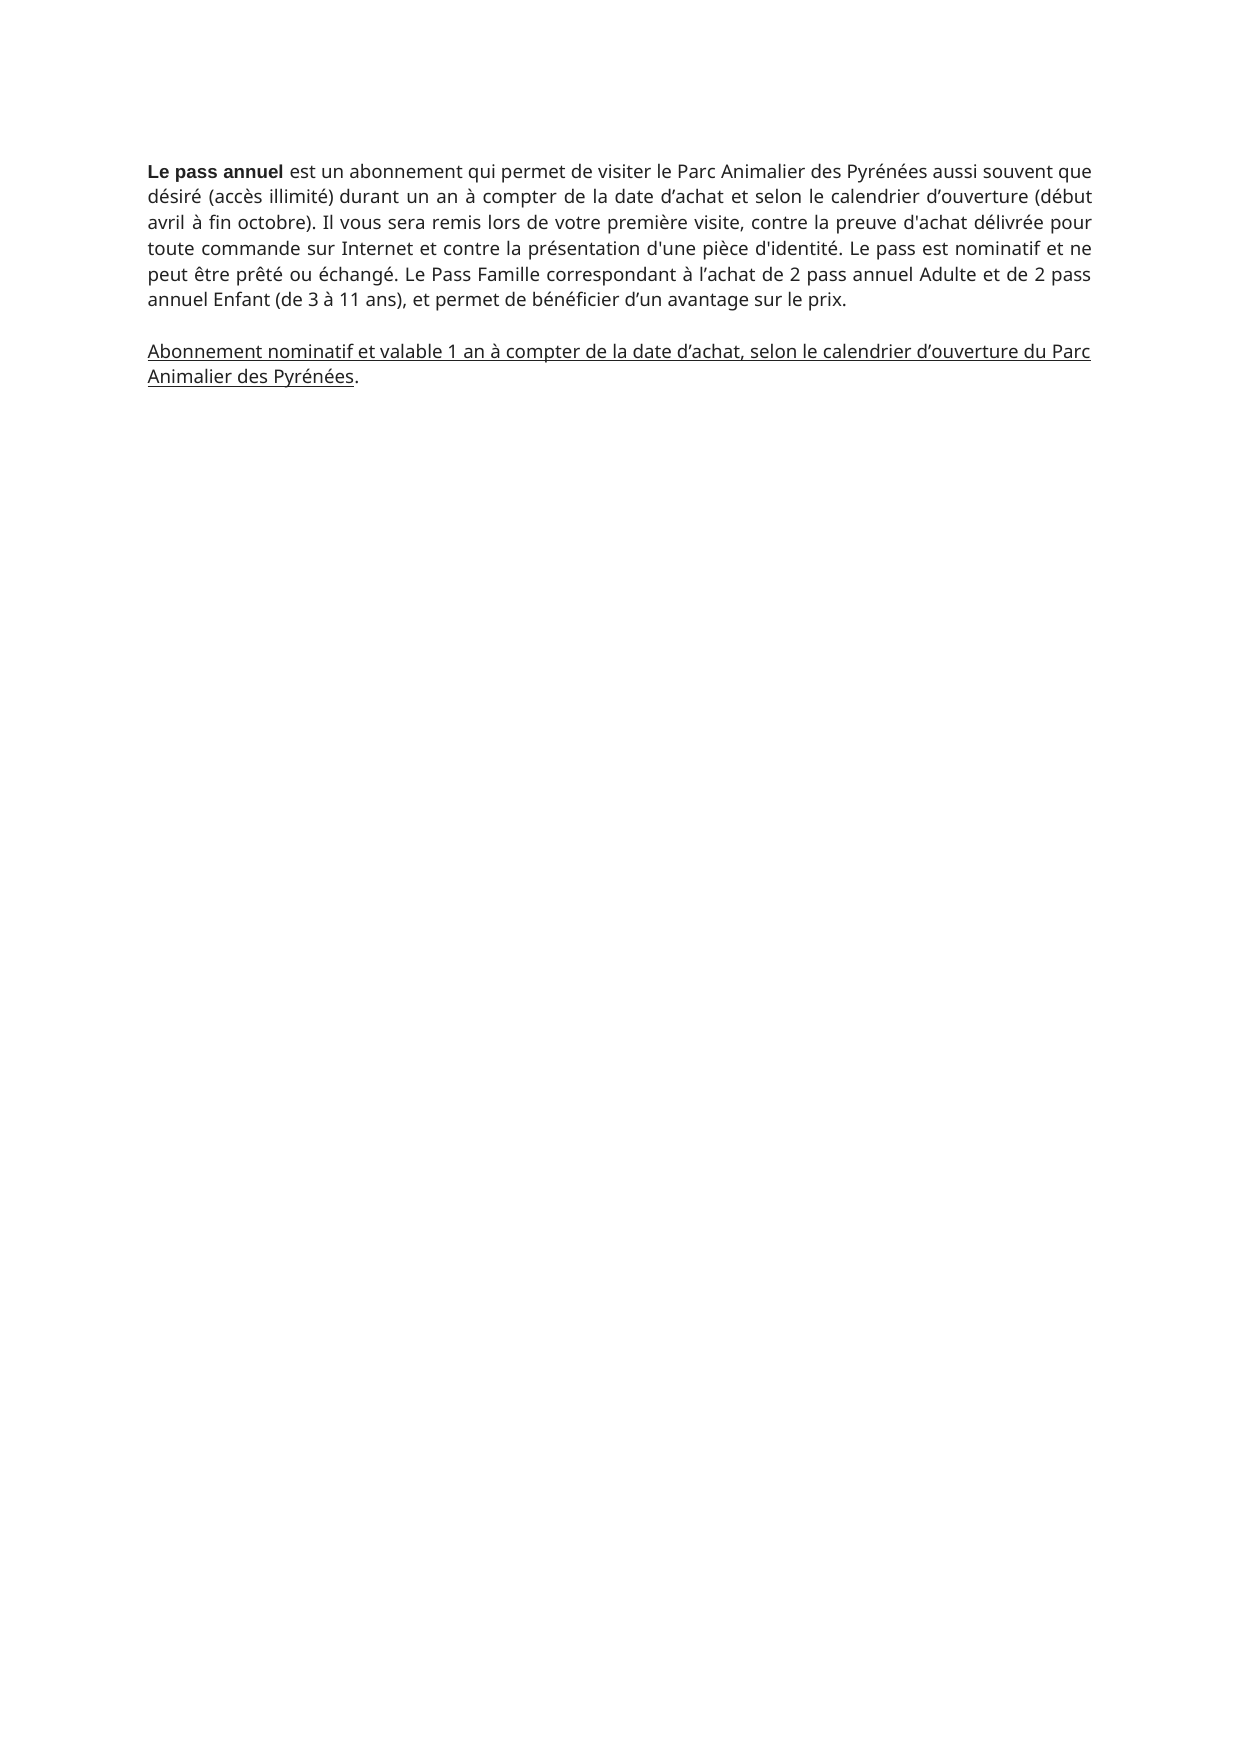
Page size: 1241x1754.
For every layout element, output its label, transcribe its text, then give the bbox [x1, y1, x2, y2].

text Le pass annuel est un abonnement qui permet de visiter le Parc Animalier des Pyrénées aussi souvent que désiré (accès illimité) durant un an à compter de la date d’achat et selon le calendrier d’ouverture (début avril à fin octobre). Il vous sera remis lors de votre première visite, contre la preuve d'achat délivrée pour toute commande sur Internet et contre la présentation d'une pièce d'identité. Le pass est nominatif et ne peut être prêté ou échangé. Le Pass Famille correspondant à l’achat de 2 pass annuel Adulte et de 2 pass annuel Enfant (de 3 à 11 ans), et permet de bénéficier d’un avantage sur le prix. [147, 158, 1093, 312]
text Abonnement nominatif et valable 1 an à compter de la date d’achat, selon le calendrier d’ouverture du Parc Animalier des Pyrénées. [147, 338, 1092, 389]
